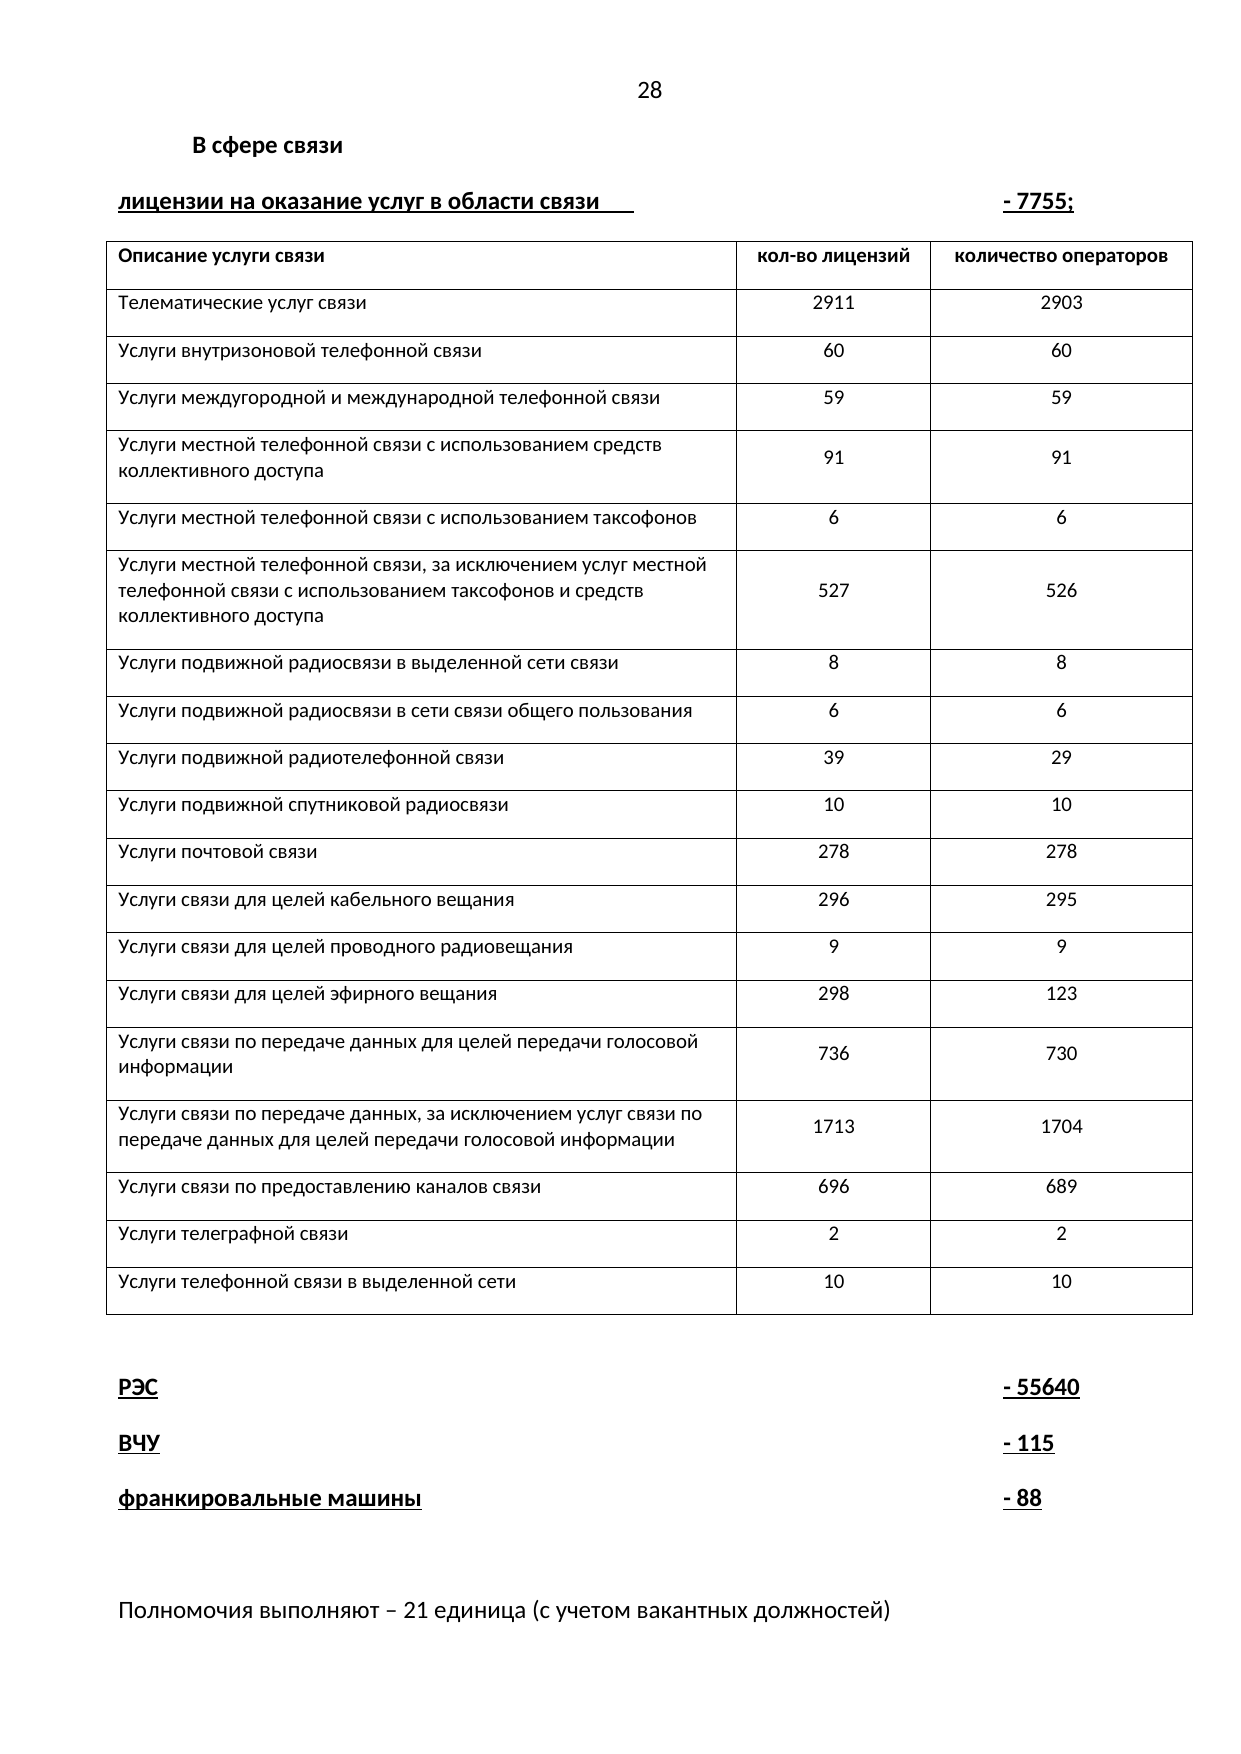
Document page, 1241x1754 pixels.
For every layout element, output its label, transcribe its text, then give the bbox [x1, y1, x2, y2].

table_cell 6 [737, 504, 930, 550]
table_cell Услуги подвижной радиосвязи в выделенной сети связи [107, 650, 736, 696]
table_cell 6 [737, 697, 930, 743]
table_cell Услуги связи для целей проводного радиовещания [107, 933, 736, 979]
table_cell 10 [737, 1268, 930, 1314]
table_cell 6 [931, 504, 1192, 550]
table_cell 9 [737, 933, 930, 979]
table_cell Услуги местной телефонной связи, за исключением услуг местной телефонной связи с использованием таксофонов и средств коллективного доступа [107, 551, 736, 648]
text В сфере связи [118, 129, 1181, 160]
table_header количество операторов [931, 242, 1192, 288]
table_cell 59 [737, 384, 930, 430]
table_cell 29 [931, 744, 1192, 790]
table_cell 59 [931, 384, 1192, 430]
text РЭС - 55640 [118, 1371, 1181, 1401]
table_cell Услуги местной телефонной связи с использованием средств коллективного доступа [107, 431, 736, 503]
table_cell 8 [931, 650, 1192, 696]
text Полномочия выполняют – 21 единица (с учетом вакантных должностей) [118, 1594, 1181, 1625]
table_cell 1704 [931, 1101, 1192, 1172]
table_cell 10 [737, 791, 930, 838]
table_cell Услуги подвижной спутниковой радиосвязи [107, 791, 736, 838]
table_cell 730 [931, 1028, 1192, 1099]
table_cell Услуги почтовой связи [107, 839, 736, 885]
table_cell 2 [737, 1221, 930, 1267]
table_cell Услуги междугородной и международной телефонной связи [107, 384, 736, 430]
table_cell 2 [931, 1221, 1192, 1267]
table_cell Услуги телефонной связи в выделенной сети [107, 1268, 736, 1314]
table_cell Услуги местной телефонной связи с использованием таксофонов [107, 504, 736, 550]
table_cell 60 [737, 337, 930, 383]
table_header Описание услуги связи [107, 242, 736, 288]
text лицензии на оказание услуг в области связи - 7755; [118, 185, 1181, 216]
table_cell Услуги подвижной радиосвязи в сети связи общего пользования [107, 697, 736, 743]
table_cell Услуги внутризоновой телефонной связи [107, 337, 736, 383]
table_cell 2911 [737, 290, 930, 336]
table_cell 696 [737, 1173, 930, 1219]
table_cell 526 [931, 551, 1192, 648]
table_cell Услуги связи по передаче данных, за исключением услуг связи по передаче данных для целей передачи голосовой информации [107, 1101, 736, 1172]
table_cell Услуги связи по предоставлению каналов связи [107, 1173, 736, 1219]
text ВЧУ - 115 [118, 1427, 1181, 1457]
table_cell 295 [931, 886, 1192, 932]
table_cell 2903 [931, 290, 1192, 336]
table_cell 296 [737, 886, 930, 932]
table_cell 39 [737, 744, 930, 790]
table_cell 10 [931, 791, 1192, 838]
table_cell Телематические услуг связи [107, 290, 736, 336]
table_header кол-во лицензий [737, 242, 930, 288]
table_cell Услуги подвижной радиотелефонной связи [107, 744, 736, 790]
table_cell Услуги телеграфной связи [107, 1221, 736, 1267]
table_cell 278 [737, 839, 930, 885]
table_cell 689 [931, 1173, 1192, 1219]
table_cell 8 [737, 650, 930, 696]
text франкировальные машины - 88 [118, 1483, 1181, 1513]
table_cell 736 [737, 1028, 930, 1099]
table_cell 1713 [737, 1101, 930, 1172]
table_cell 278 [931, 839, 1192, 885]
table_cell Услуги связи для целей эфирного вещания [107, 981, 736, 1027]
table_cell 91 [931, 431, 1192, 503]
table_cell 527 [737, 551, 930, 648]
table_cell 123 [931, 981, 1192, 1027]
table_cell Услуги связи для целей кабельного вещания [107, 886, 736, 932]
table_cell 10 [931, 1268, 1192, 1314]
table_cell 60 [931, 337, 1192, 383]
table_cell 298 [737, 981, 930, 1027]
table_cell Услуги связи по передаче данных для целей передачи голосовой информации [107, 1028, 736, 1099]
table_cell 6 [931, 697, 1192, 743]
table_cell 9 [931, 933, 1192, 979]
table_cell 91 [737, 431, 930, 503]
